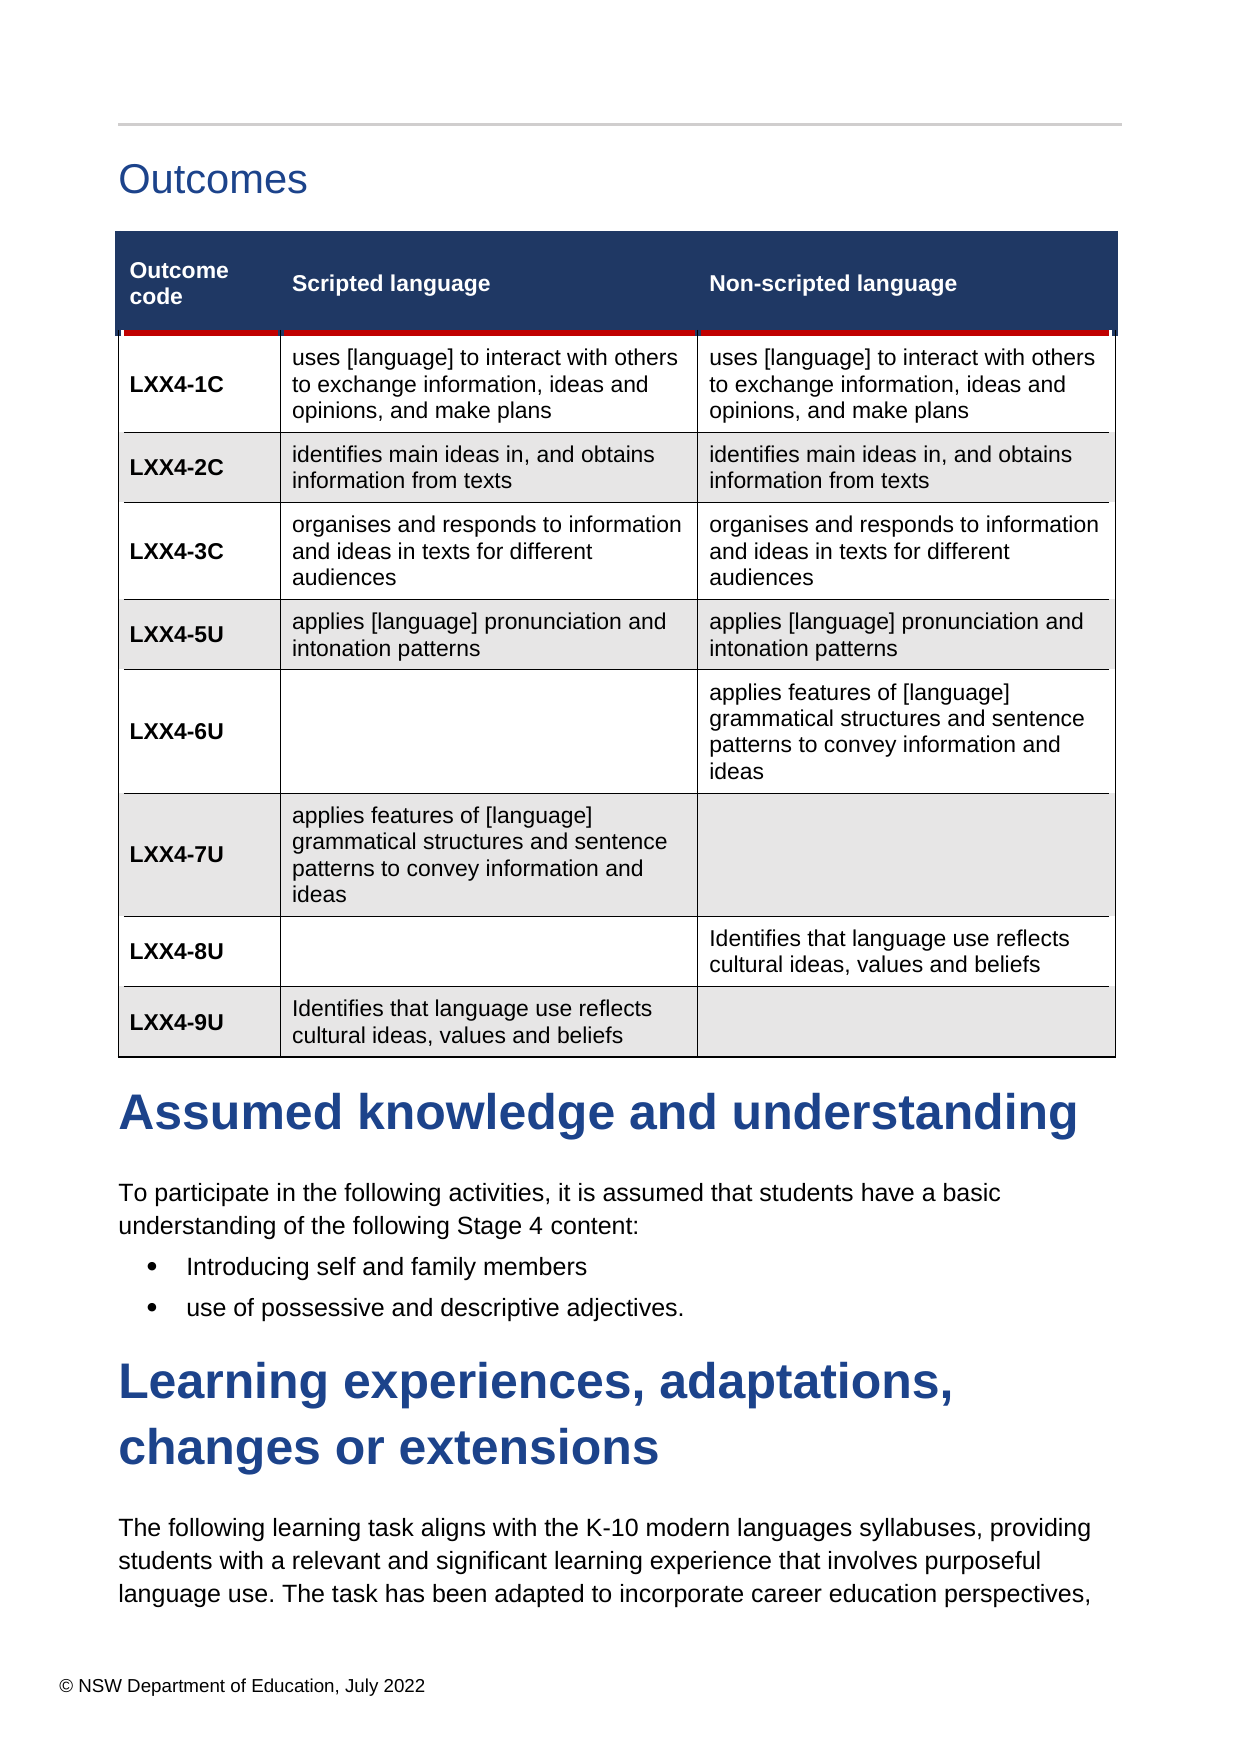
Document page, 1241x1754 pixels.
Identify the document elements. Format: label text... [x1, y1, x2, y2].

table_cell LXX4-9U [119, 986, 280, 1056]
subtitle Assumed knowledge and understanding [118, 1082, 1122, 1140]
table_cell organises and responds to information and ideas in texts for different audiences [698, 502, 1115, 599]
table_cell LXX4-1C [119, 330, 280, 432]
subtitle Learning experiences, adaptations, changes or extensions [118, 1352, 1122, 1475]
text To participate in the following activities, it is assumed that students have a basic understanding of the following Stage 4 content: [118, 1178, 1122, 1239]
table_cell LXX4-6U [119, 669, 280, 792]
table_cell organises and responds to information and ideas in texts for different audiences [281, 503, 697, 599]
table_cell identifies main ideas in, and obtains information from texts [281, 433, 697, 502]
table_header Scripted language [284, 237, 695, 330]
table_cell applies [language] pronunciation and intonation patterns [281, 600, 697, 669]
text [118, 1513, 1122, 1608]
subtitle Outcomes [118, 155, 1122, 203]
table_header Outcome code [121, 237, 278, 330]
table_cell [281, 670, 697, 792]
table_cell [698, 793, 1115, 916]
table_cell identifies main ideas in, and obtains information from texts [698, 432, 1115, 502]
table_cell uses [language] to interact with others to exchange information, ideas and opinions, and make plans [281, 336, 697, 432]
table_cell Identifies that language use reflects cultural ideas, values and beliefs [698, 916, 1115, 986]
table_cell LXX4-3C [119, 502, 280, 599]
table_cell LXX4-5U [119, 599, 280, 669]
table_cell LXX4-8U [119, 916, 280, 986]
table_cell [698, 986, 1115, 1056]
table_cell applies features of [language] grammatical structures and sentence patterns to convey information and ideas [281, 794, 697, 916]
table_header Non-scripted language [701, 237, 1112, 330]
list use of possessive and descriptive adjectives. [148, 1293, 1122, 1322]
table_cell [281, 917, 697, 986]
table_cell uses [language] to interact with others to exchange information, ideas and opinions, and make plans [698, 330, 1115, 432]
table_cell LXX4-2C [119, 432, 280, 502]
table_cell LXX4-7U [119, 793, 280, 916]
table_cell Identifies that language use reflects cultural ideas, values and beliefs [281, 987, 697, 1056]
list Introducing self and family members [148, 1252, 1122, 1281]
table_cell applies features of [language] grammatical structures and sentence patterns to convey information and ideas [698, 669, 1115, 792]
table_cell applies [language] pronunciation and intonation patterns [698, 599, 1115, 669]
